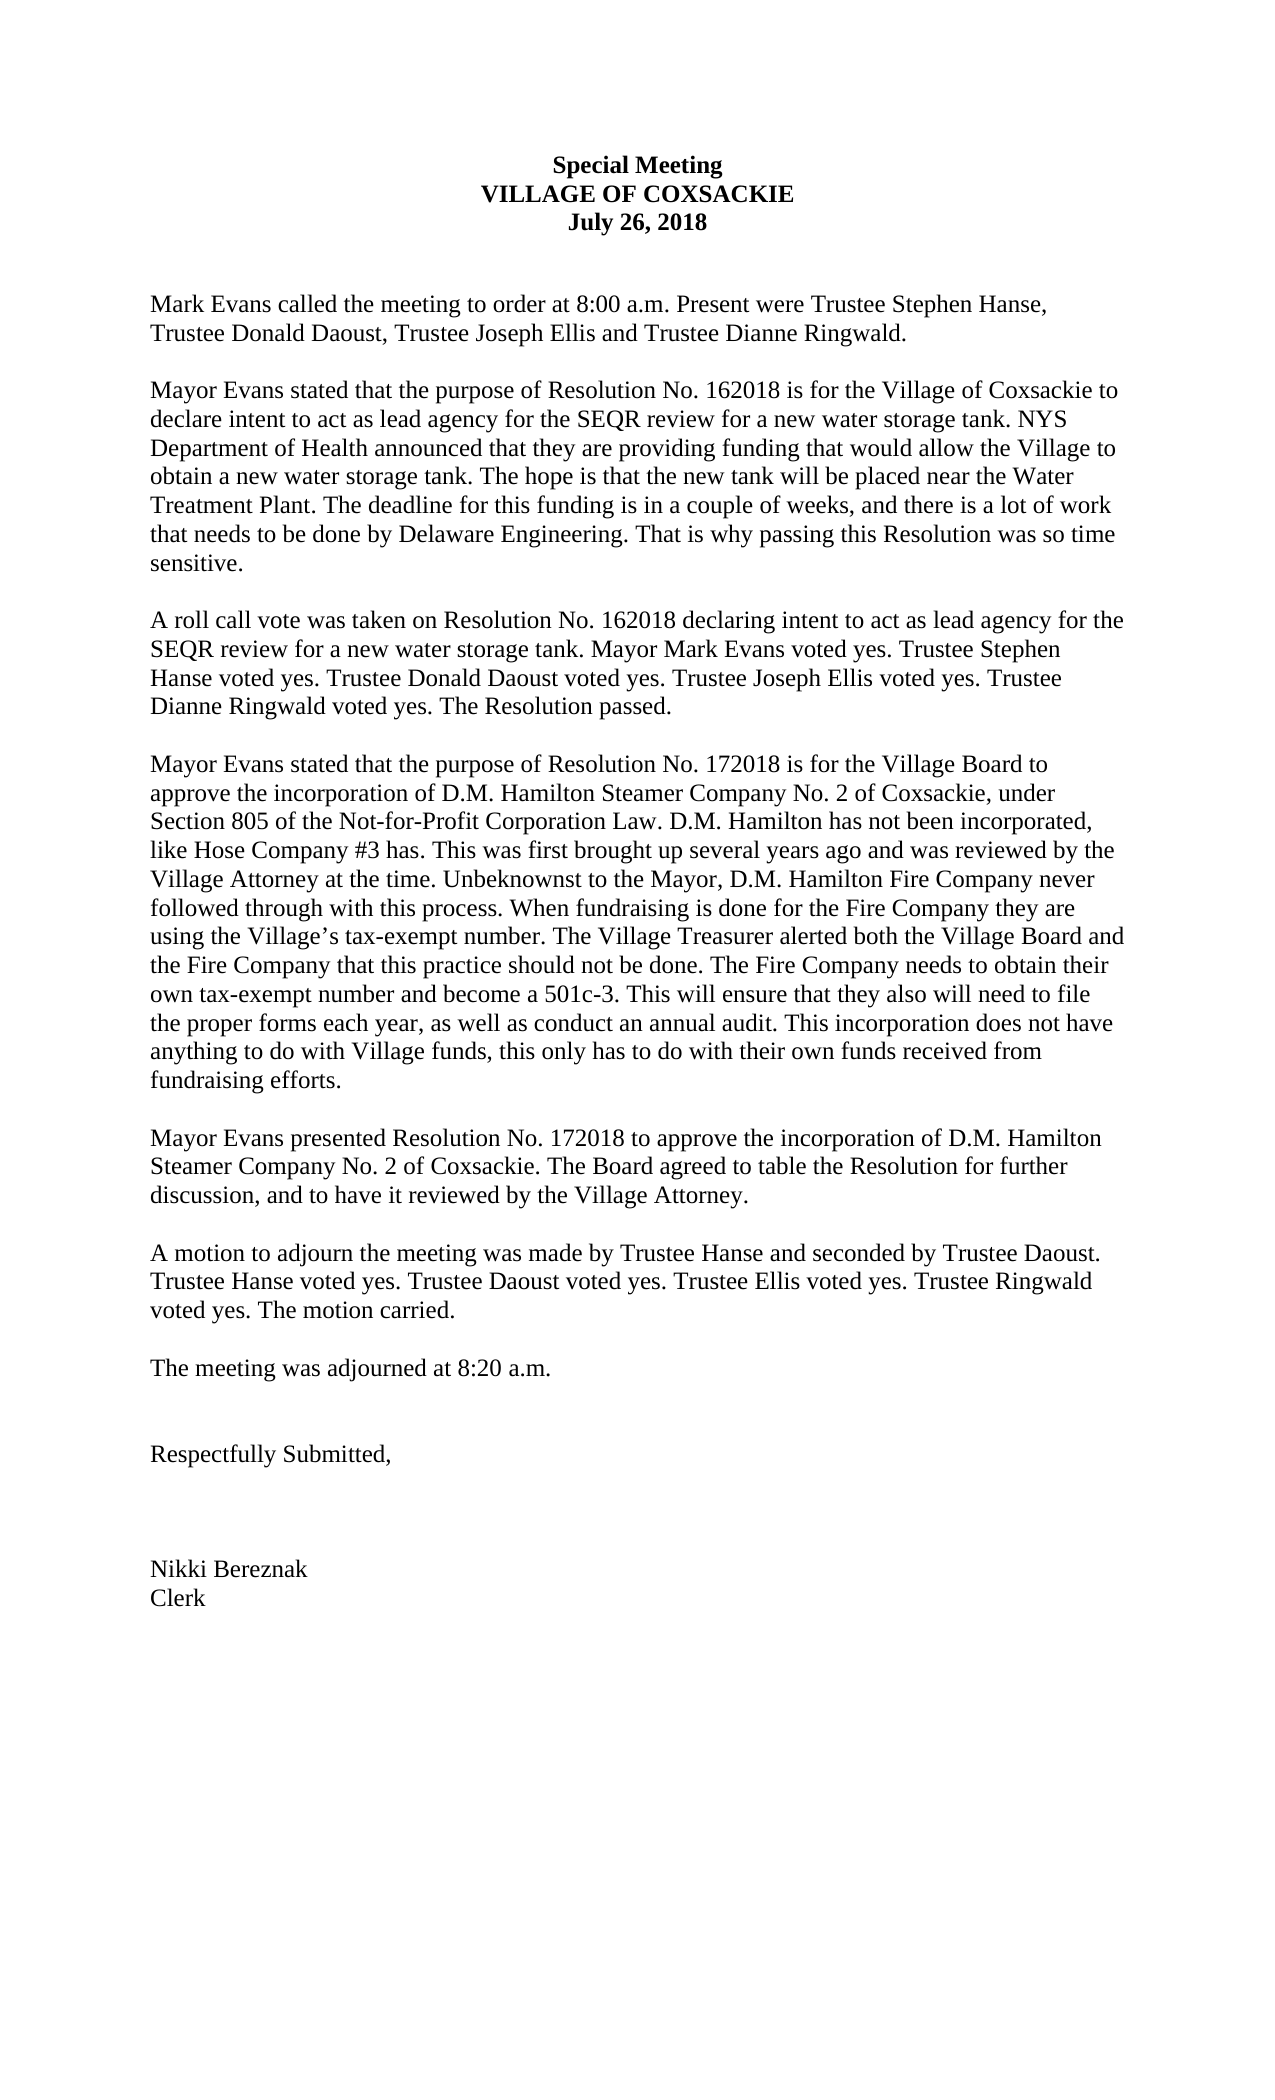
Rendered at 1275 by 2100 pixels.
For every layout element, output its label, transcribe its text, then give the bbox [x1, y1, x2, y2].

text A roll call vote was taken on Resolution No. 162018 declaring intent to act as lead agency for the SEQR review for a new water storage tank. Mayor Mark Evans voted yes. Trustee Stephen Hanse voted yes. Trustee Donald Daoust voted yes. Trustee Joseph Ellis voted yes. Trustee Dianne Ringwald voted yes. The Resolution passed. [150, 605, 1125, 720]
text July 26, 2018 [150, 207, 1125, 236]
text VILLAGE OF COXSACKIE [150, 179, 1125, 207]
text Special Meeting [150, 150, 1125, 179]
text Mark Evans called the meeting to order at 8:00 a.m. Present were Trustee Stephen Hanse, Trustee Donald Daoust, Trustee Joseph Ellis and Trustee Dianne Ringwald. Mayor Evans stated that the purpose of Resolution No. 162018 is for the Village of Coxsackie to declare intent to act as lead agency for the SEQR review for a new water storage tank. NYS Department of Health announced that they are providing funding that would allow the Village to obtain a new water storage tank. The hope is that the new tank will be placed near the Water Treatment Plant. The deadline for this funding is in a couple of weeks, and there is a lot of work that needs to be done by Delaware Engineering. That is why passing this Resolution was so time sensitive. [150, 289, 1125, 576]
text The meeting was adjourned at 8:20 a.m. [150, 1353, 1125, 1381]
text Respectfully Submitted, [150, 1439, 1125, 1468]
text Clerk [150, 1583, 1125, 1611]
text Mayor Evans stated that the purpose of Resolution No. 172018 is for the Village Board to approve the incorporation of D.M. Hamilton Steamer Company No. 2 of Coxsackie, under Section 805 of the Not-for-Profit Corporation Law. D.M. Hamilton has not been incorporated, like Hose Company #3 has. This was first brought up several years ago and was reviewed by the Village Attorney at the time. Unbeknownst to the Mayor, D.M. Hamilton Fire Company never followed through with this process. When fundraising is done for the Fire Company they are using the Village’s tax-exempt number. The Village Treasurer alerted both the Village Board and the Fire Company that this practice should not be done. The Fire Company needs to obtain their own tax-exempt number and become a 501c-3. This will ensure that they also will need to file the proper forms each year, as well as conduct an annual audit. This incorporation does not have anything to do with Village funds, this only has to do with their own funds received from fundraising efforts. [150, 749, 1125, 1094]
text Mayor Evans presented Resolution No. 172018 to approve the incorporation of D.M. Hamilton Steamer Company No. 2 of Coxsackie. The Board agreed to table the Resolution for further discussion, and to have it reviewed by the Village Attorney. [150, 1123, 1125, 1209]
text Nikki Bereznak [150, 1554, 1125, 1583]
text A motion to adjourn the meeting was made by Trustee Hanse and seconded by Trustee Daoust. Trustee Hanse voted yes. Trustee Daoust voted yes. Trustee Ellis voted yes. Trustee Ringwald voted yes. The motion carried. [150, 1238, 1125, 1324]
